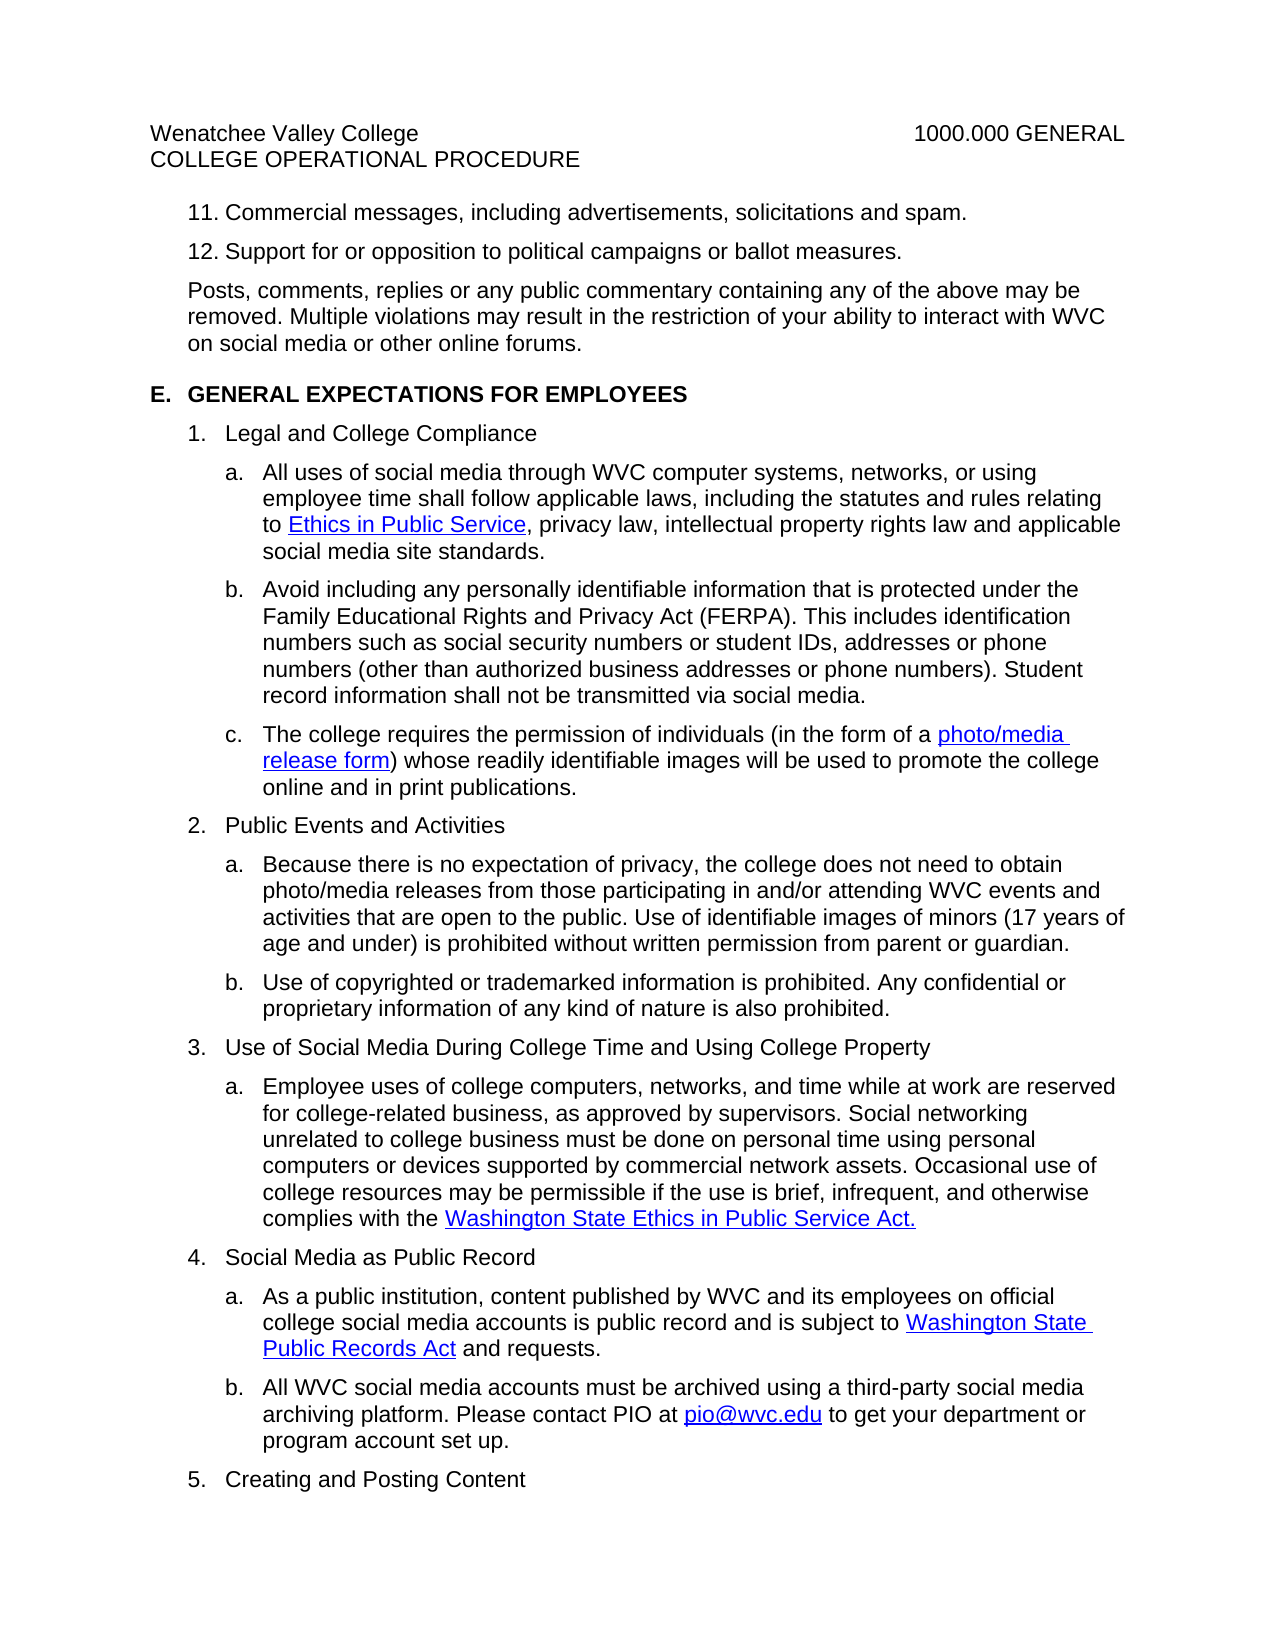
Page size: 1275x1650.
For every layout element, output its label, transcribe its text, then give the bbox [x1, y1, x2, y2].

subtitle a. Because there is no expectation of privacy, the college does not need to obtain photo/media releases from those participating in and/or attending WVC events and activities that are open to the public. Use of identifiable images of minors (17 years of age and under) is prohibited without written permission from parent or guardian. [225, 851, 1125, 957]
subtitle 5. Creating and Posting Content [187, 1466, 1125, 1492]
subtitle c. The college requires the permission of individuals (in the form of a photo/media release form) whose readily identifiable images will be used to promote the college online and in print publications. [225, 721, 1125, 800]
subtitle 12. Support for or opposition to political campaigns or ballot measures. [187, 238, 1125, 264]
subtitle 3. Use of Social Media During College Time and Using College Property [187, 1034, 1125, 1061]
subtitle 4. Social Media as Public Record [187, 1244, 1125, 1270]
subtitle 2. Public Events and Activities [187, 812, 1125, 839]
subtitle a. All uses of social media through WVC computer systems, networks, or using employee time shall follow applicable laws, including the statutes and rules relating to Ethics in Public Service, privacy law, intellectual property rights law and applicable social media site standards. [225, 458, 1125, 564]
subtitle a. Employee uses of college computers, networks, and time while at work are reserved for college-related business, as approved by supervisors. Social networking unrelated to college business must be done on personal time using personal computers or devices supported by commercial network assets. Occasional use of college resources may be permissible if the use is brief, infrequent, and otherwise complies with the Washington State Ethics in Public Service Act. [225, 1073, 1125, 1231]
subtitle a. As a public institution, content published by WVC and its employees on official college social media accounts is public record and is subject to Washington State Public Records Act and requests. [225, 1283, 1125, 1362]
subtitle b. All WVC social media accounts must be archived using a third-party social media archiving platform. Please contact PIO at pio@wvc.edu to get your department or program account set up. [225, 1374, 1125, 1453]
subtitle 11. Commercial messages, including advertisements, solicitations and spam. [187, 199, 1125, 225]
subtitle E. GENERAL EXPECTATIONS FOR EMPLOYEES [150, 381, 1125, 407]
subtitle b. Use of copyrighted or trademarked information is prohibited. Any confidential or proprietary information of any kind of nature is also prohibited. [225, 969, 1125, 1022]
subtitle b. Avoid including any personally identifiable information that is protected under the Family Educational Rights and Privacy Act (FERPA). This includes identification numbers such as social security numbers or student IDs, addresses or phone numbers (other than authorized business addresses or phone numbers). Student record information shall not be transmitted via social media. [225, 576, 1125, 708]
subtitle 1. Legal and College Compliance [187, 420, 1125, 446]
text Posts, comments, replies or any public commentary containing any of the above may be removed. Multiple violations may result in the restriction of your ability to interact with WVC on social media or other online forums. [187, 277, 1125, 356]
